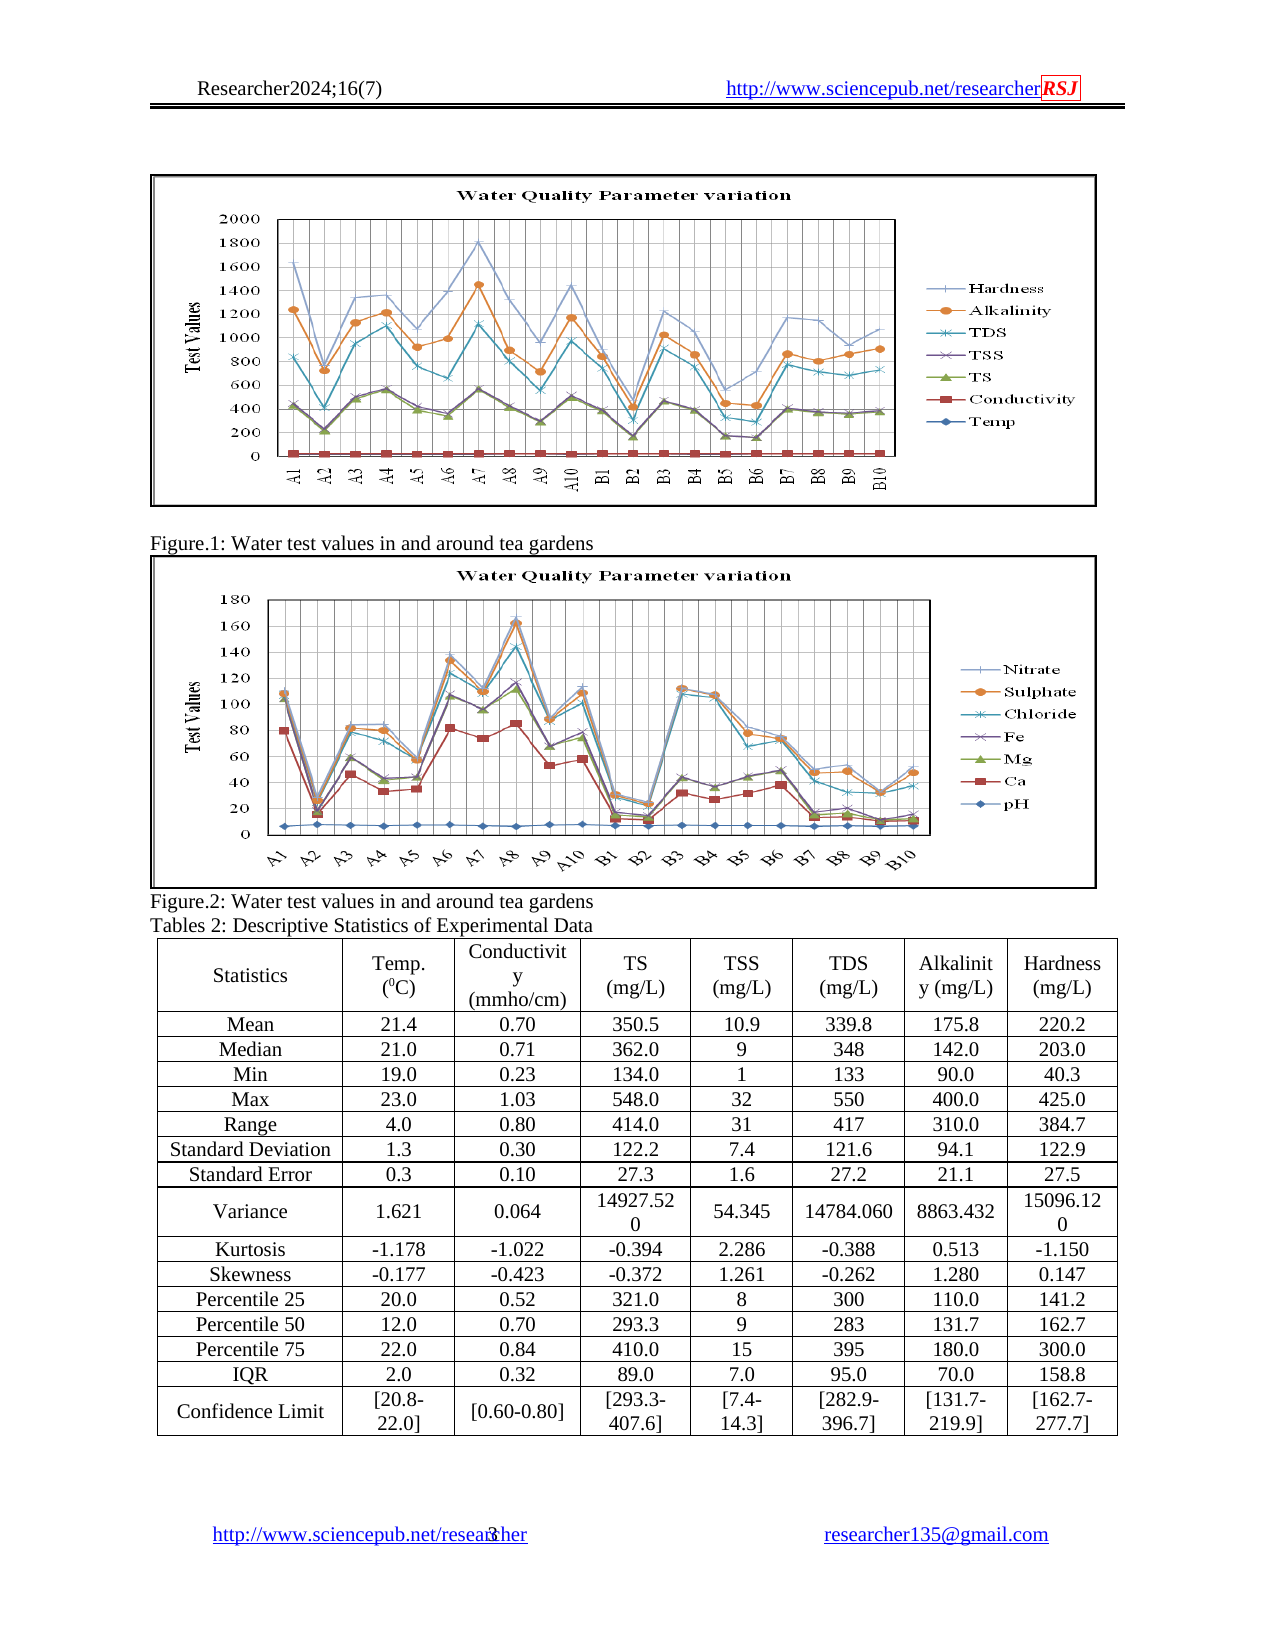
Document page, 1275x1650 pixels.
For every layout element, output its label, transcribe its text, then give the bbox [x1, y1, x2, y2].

table_cell 1.621 [343, 1188, 454, 1236]
table_cell 90.0 [905, 1062, 1007, 1086]
table_cell 0.80 [455, 1112, 580, 1136]
table_cell Kurtosis [158, 1237, 342, 1261]
table_cell 1.280 [905, 1262, 1007, 1286]
table_cell 2.0 [343, 1362, 454, 1386]
table_cell 21.0 [343, 1037, 454, 1061]
table_cell 121.6 [793, 1137, 904, 1161]
table_cell 362.0 [581, 1037, 690, 1061]
table_cell 0.10 [455, 1163, 580, 1186]
table_cell 27.5 [1008, 1163, 1117, 1186]
table_cell 1.03 [455, 1087, 580, 1111]
table_cell 0.30 [455, 1137, 580, 1161]
table_cell 8 [691, 1287, 792, 1311]
table_cell 15 [691, 1337, 792, 1361]
table_cell Percentile 50 [158, 1312, 342, 1336]
table_cell [0.60-0.80] [455, 1387, 580, 1435]
table_cell 1.261 [691, 1262, 792, 1286]
table_cell -0.423 [455, 1262, 580, 1286]
table_cell 283 [793, 1312, 904, 1336]
table_cell 384.7 [1008, 1112, 1117, 1136]
text Figure.2: Water test values in and around tea gardens [150, 889, 1125, 913]
table_cell 20.0 [343, 1287, 454, 1311]
table_cell 110.0 [905, 1287, 1007, 1311]
table_cell 7.4 [691, 1137, 792, 1161]
table_cell 548.0 [581, 1087, 690, 1111]
table_cell [162.7-277.7] [1008, 1387, 1117, 1435]
table_cell 21.1 [905, 1163, 1007, 1186]
table_cell 0.147 [1008, 1262, 1117, 1286]
table_cell 0.064 [455, 1188, 580, 1236]
table_cell 134.0 [581, 1062, 690, 1086]
table_cell 0.70 [455, 1312, 580, 1336]
table_header Temp. (0C) [343, 939, 454, 1011]
table_cell 122.9 [1008, 1137, 1117, 1161]
table_cell 27.3 [581, 1163, 690, 1186]
table_cell 40.3 [1008, 1062, 1117, 1086]
table_header Hardness (mg/L) [1008, 939, 1117, 1011]
table_header TDS (mg/L) [793, 939, 904, 1011]
table_cell 141.2 [1008, 1287, 1117, 1311]
table_cell 89.0 [581, 1362, 690, 1386]
table_cell 9 [691, 1037, 792, 1061]
table_cell 22.0 [343, 1337, 454, 1361]
table_cell 70.0 [905, 1362, 1007, 1386]
table_cell Percentile 25 [158, 1287, 342, 1311]
table_cell 19.0 [343, 1062, 454, 1086]
table_cell 410.0 [581, 1337, 690, 1361]
table_cell 0.71 [455, 1037, 580, 1061]
table_cell 15096.120 [1008, 1188, 1117, 1236]
table_cell -0.372 [581, 1262, 690, 1286]
table_cell 293.3 [581, 1312, 690, 1336]
table_cell Skewness [158, 1262, 342, 1286]
table_cell Variance [158, 1188, 342, 1236]
table_cell 12.0 [343, 1312, 454, 1336]
table_header Alkalinity (mg/L) [905, 939, 1007, 1011]
picture [152, 176, 1095, 505]
table_cell 7.0 [691, 1362, 792, 1386]
table_cell 31 [691, 1112, 792, 1136]
table_cell Min [158, 1062, 342, 1086]
table_cell IQR [158, 1362, 342, 1386]
table_cell -0.177 [343, 1262, 454, 1286]
table_cell 10.9 [691, 1012, 792, 1036]
table_cell Percentile 75 [158, 1337, 342, 1361]
table_cell 0.32 [455, 1362, 580, 1386]
table_header TSS (mg/L) [691, 939, 792, 1011]
table_cell 203.0 [1008, 1037, 1117, 1061]
table_cell 158.8 [1008, 1362, 1117, 1386]
table_cell Max [158, 1087, 342, 1111]
table_cell 0.513 [905, 1237, 1007, 1261]
table_cell 1 [691, 1062, 792, 1086]
table_cell Median [158, 1037, 342, 1061]
table_cell 300 [793, 1287, 904, 1311]
table_cell Standard Error [158, 1163, 342, 1186]
table_cell 4.0 [343, 1112, 454, 1136]
table_header TS (mg/L) [581, 939, 690, 1011]
table_cell [131.7-219.9] [905, 1387, 1007, 1435]
table_cell [282.9-396.7] [793, 1387, 904, 1435]
table_cell 54.345 [691, 1188, 792, 1236]
table_cell -1.178 [343, 1237, 454, 1261]
table_cell 14927.520 [581, 1188, 690, 1236]
table_cell -1.022 [455, 1237, 580, 1261]
table_cell 21.4 [343, 1012, 454, 1036]
table_cell 550 [793, 1087, 904, 1111]
table_cell 0.23 [455, 1062, 580, 1086]
table_cell 175.8 [905, 1012, 1007, 1036]
table_cell 9 [691, 1312, 792, 1336]
table_cell -0.388 [793, 1237, 904, 1261]
text Tables 2: Descriptive Statistics of Experimental Data [150, 913, 1125, 937]
picture [152, 557, 1095, 887]
table_header Statistics [158, 939, 342, 1011]
table_cell [293.3-407.6] [581, 1387, 690, 1435]
table_cell 0.70 [455, 1012, 580, 1036]
table_cell 95.0 [793, 1362, 904, 1386]
table_cell 395 [793, 1337, 904, 1361]
table_cell -0.262 [793, 1262, 904, 1286]
table_cell Standard Deviation [158, 1137, 342, 1161]
table_cell -1.150 [1008, 1237, 1117, 1261]
table_cell 14784.060 [793, 1188, 904, 1236]
table_cell 310.0 [905, 1112, 1007, 1136]
table_cell 122.2 [581, 1137, 690, 1161]
table_cell -0.394 [581, 1237, 690, 1261]
table_cell 162.7 [1008, 1312, 1117, 1336]
table_cell [20.8-22.0] [343, 1387, 454, 1435]
table_cell 23.0 [343, 1087, 454, 1111]
table_cell 131.7 [905, 1312, 1007, 1336]
table_cell 8863.432 [905, 1188, 1007, 1236]
table_header Conductivity (mmho/cm) [455, 939, 580, 1011]
table_cell 32 [691, 1087, 792, 1111]
table_cell 142.0 [905, 1037, 1007, 1061]
table_cell 348 [793, 1037, 904, 1061]
table_cell Mean [158, 1012, 342, 1036]
table_cell Confidence Limit [158, 1387, 342, 1435]
table_cell 220.2 [1008, 1012, 1117, 1036]
table_cell 1.6 [691, 1163, 792, 1186]
table_cell 300.0 [1008, 1337, 1117, 1361]
table_cell 425.0 [1008, 1087, 1117, 1111]
table_cell 321.0 [581, 1287, 690, 1311]
table_cell 350.5 [581, 1012, 690, 1036]
table_cell 27.2 [793, 1163, 904, 1186]
table_cell 0.84 [455, 1337, 580, 1361]
table_cell [7.4-14.3] [691, 1387, 792, 1435]
table_cell 0.3 [343, 1163, 454, 1186]
table_cell 180.0 [905, 1337, 1007, 1361]
table_cell 414.0 [581, 1112, 690, 1136]
table_cell 133 [793, 1062, 904, 1086]
table_cell 2.286 [691, 1237, 792, 1261]
table_cell 1.3 [343, 1137, 454, 1161]
table_cell 94.1 [905, 1137, 1007, 1161]
table_cell 417 [793, 1112, 904, 1136]
table_cell 0.52 [455, 1287, 580, 1311]
table_cell 339.8 [793, 1012, 904, 1036]
table_cell 400.0 [905, 1087, 1007, 1111]
table_cell Range [158, 1112, 342, 1136]
